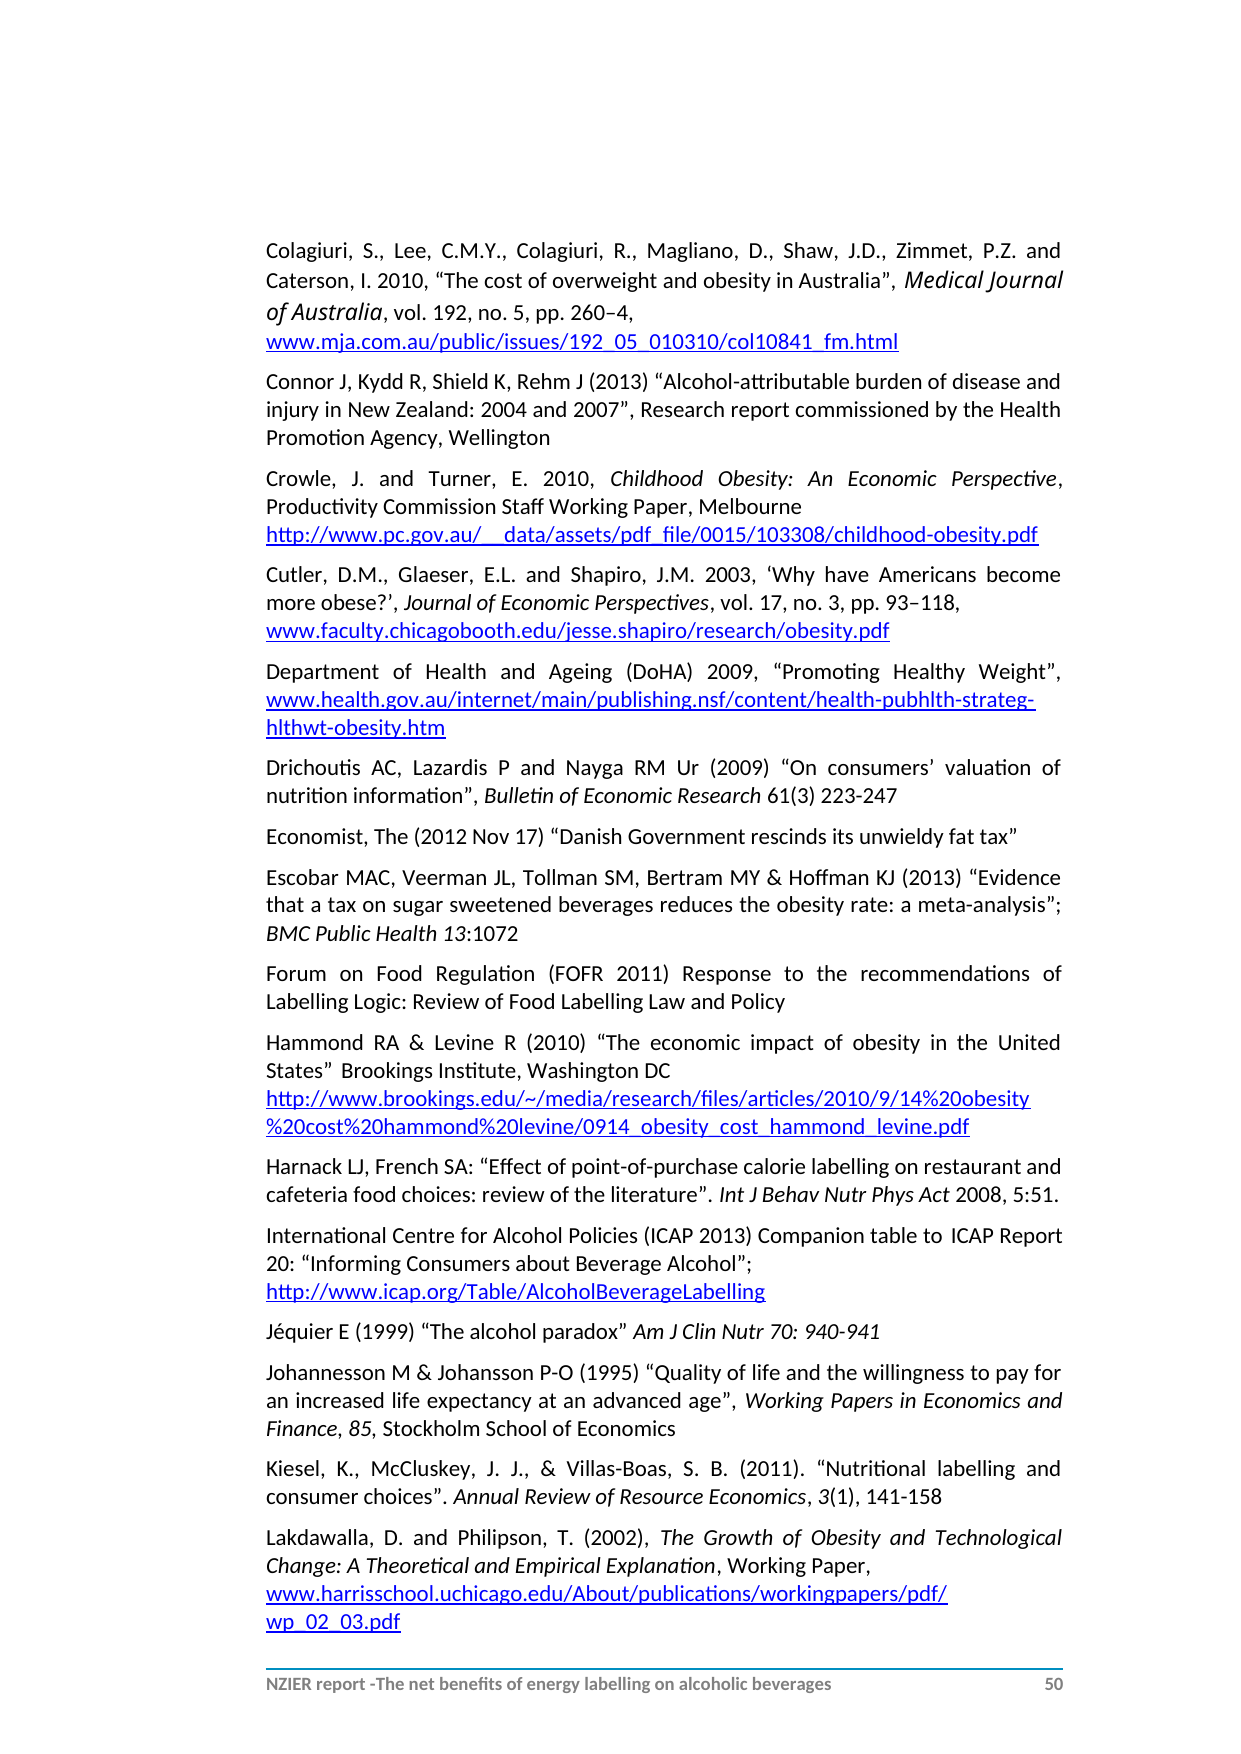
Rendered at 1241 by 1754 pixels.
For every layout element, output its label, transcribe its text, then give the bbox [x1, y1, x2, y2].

text Lakdawalla, D. and Philipson, T. (2002), The Growth of Obesity and Technological Change: A Theoretical and Empirical Explanation, Working Paper, www.harrisschool.uchicago.edu/About/publications/workingpapers/pdf/wp_02_03.pdf [266, 1523, 1063, 1635]
text Cutler, D.M., Glaeser, E.L. and Shapiro, J.M. 2003, ‘Why have Americans become more obese?’, Journal of Economic Perspectives, vol. 17, no. 3, pp. 93–118, www.faculty.chicagobooth.edu/jesse.shapiro/research/obesity.pdf [266, 560, 1063, 644]
text Hammond RA & Levine R (2010) “The economic impact of obesity in the United States” Brookings Institute, Washington DC http://www.brookings.edu/~/media/research/files/articles/2010/9/14%20obesity%20cost%20hammond%20levine/0914_obesity_cost_hammond_levine.pdf [266, 1028, 1063, 1140]
text Colagiuri, S., Lee, C.M.Y., Colagiuri, R., Magliano, D., Shaw, J.D., Zimmet, P.Z. and Caterson, I. 2010, “The cost of overweight and obesity in Australia”, Medical Journal of Australia, vol. 192, no. 5, pp. 260–4, www.mja.com.au/public/issues/192_05_010310/col10841_fm.html [266, 236, 1063, 355]
text Kiesel, K., McCluskey, J. J., & Villas-Boas, S. B. (2011). “Nutritional labelling and consumer choices”. Annual Review of Resource Economics, 3(1), 141-158 [266, 1454, 1063, 1511]
text Johannesson M & Johansson P-O (1995) “Quality of life and the willingness to pay for an increased life expectancy at an advanced age”, Working Papers in Economics and Finance, 85, Stockholm School of Economics [266, 1358, 1063, 1442]
text Economist, The (2012 Nov 17) “Danish Government rescinds its unwieldy fat tax” [266, 822, 1063, 850]
text Escobar MAC, Veerman JL, Tollman SM, Bertram MY & Hoffman KJ (2013) “Evidence that a tax on sugar sweetened beverages reduces the obesity rate: a meta-analysis”; BMC Public Health 13:1072 [266, 863, 1063, 947]
text Connor J, Kydd R, Shield K, Rehm J (2013) “Alcohol-attributable burden of disease and injury in New Zealand: 2004 and 2007”, Research report commissioned by the Health Promotion Agency, Wellington [266, 367, 1063, 451]
text Jéquier E (1999) “The alcohol paradox” Am J Clin Nutr 70: 940-941 [266, 1317, 1063, 1345]
text Forum on Food Regulation (FOFR 2011) Response to the recommendations of Labelling Logic: Review of Food Labelling Law and Policy [266, 959, 1063, 1015]
text Harnack LJ, French SA: “Effect of point-of-purchase calorie labelling on restaurant and cafeteria food choices: review of the literature”. Int J Behav Nutr Phys Act 2008, 5:51. [266, 1152, 1063, 1208]
text Department of Health and Ageing (DoHA) 2009, “Promoting Healthy Weight”, www.health.gov.au/internet/main/publishing.nsf/content/health-pubhlth-strateg-hlthwt-obesity.htm [266, 657, 1063, 741]
text International Centre for Alcohol Policies (ICAP 2013) Companion table to ICAP Report 20: “Informing Consumers about Beverage Alcohol”; http://www.icap.org/Table/AlcoholBeverageLabelling [266, 1221, 1063, 1305]
text Drichoutis AC, Lazardis P and Nayga RM Ur (2009) “On consumers’ valuation of nutrition information”, Bulletin of Economic Research 61(3) 223-247 [266, 753, 1063, 809]
text Crowle, J. and Turner, E. 2010, Childhood Obesity: An Economic Perspective, Productivity Commission Staff Working Paper, Melbourne http://www.pc.gov.au/__data/assets/pdf_file/0015/103308/childhood-obesity.pdf [266, 464, 1063, 548]
